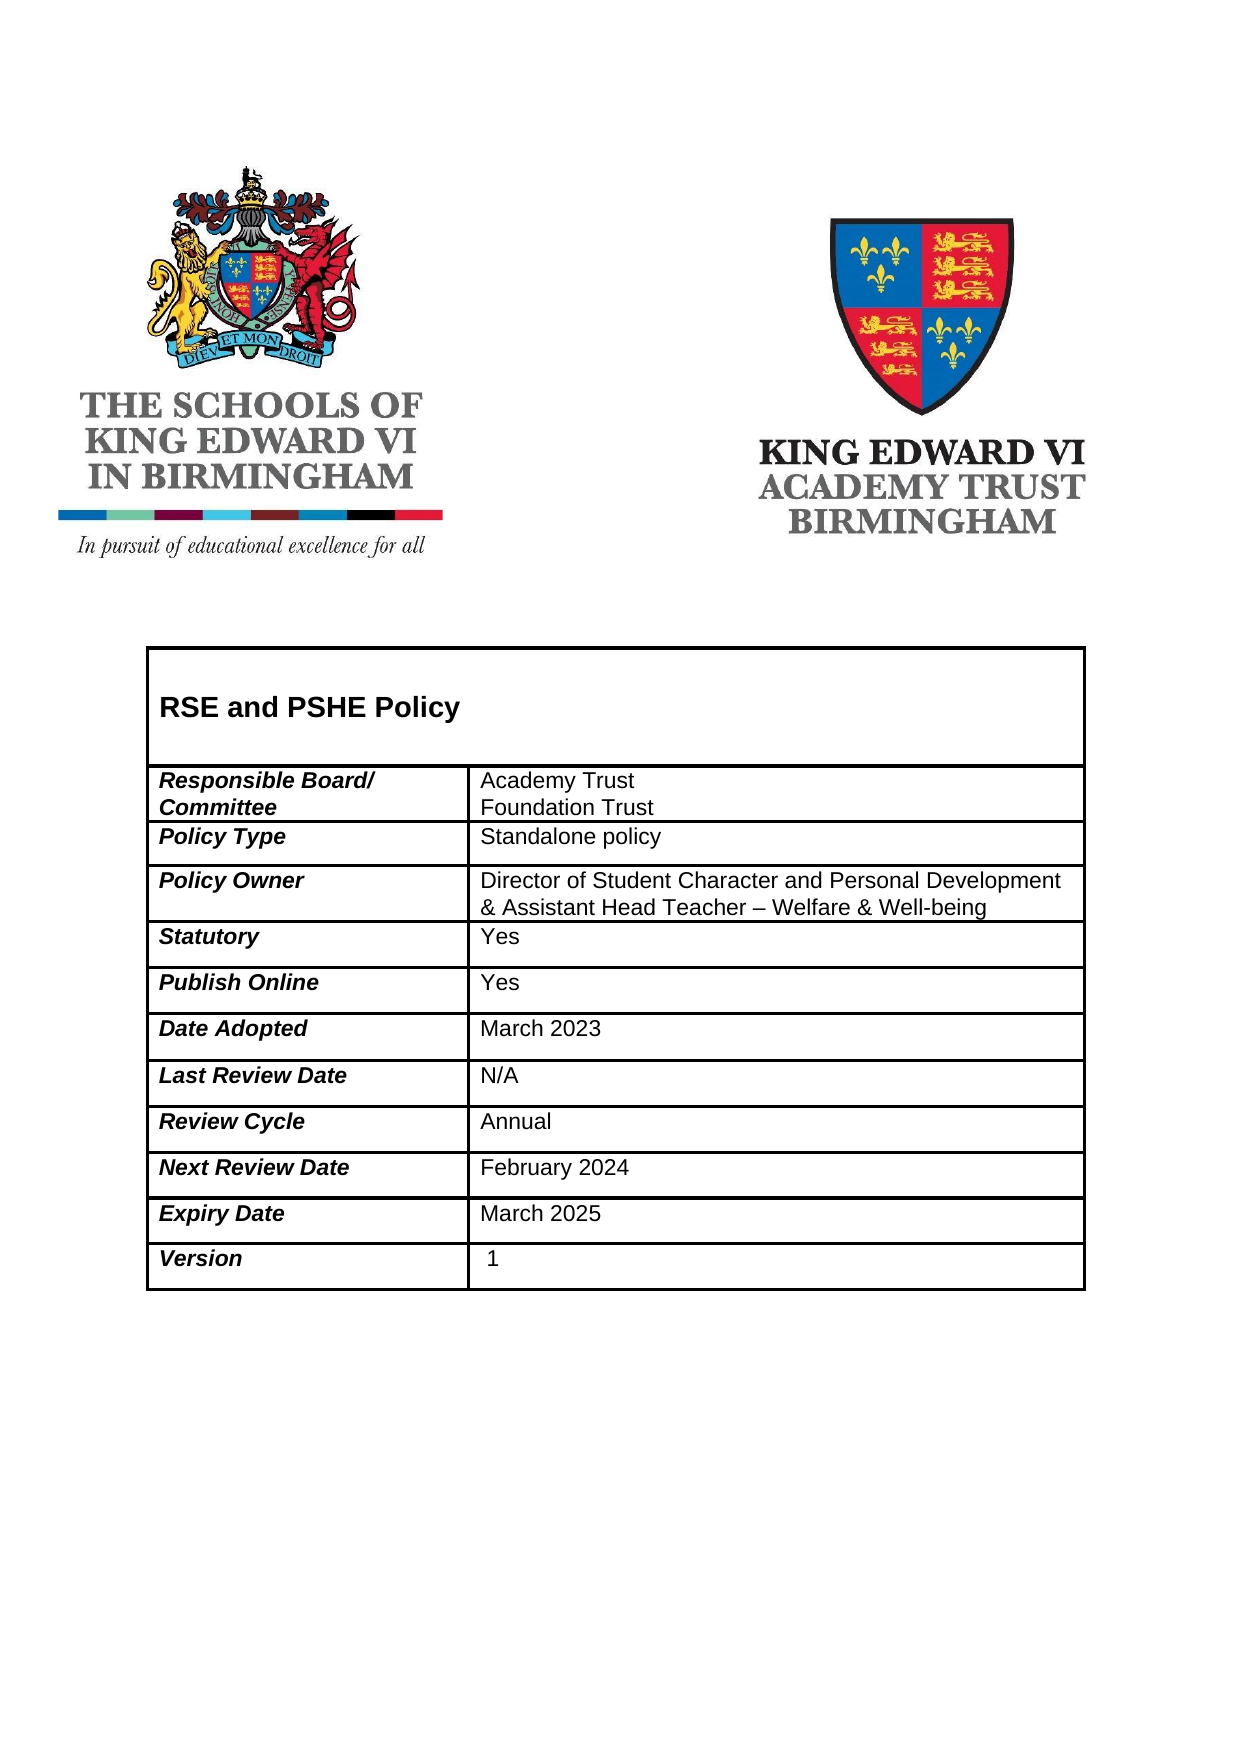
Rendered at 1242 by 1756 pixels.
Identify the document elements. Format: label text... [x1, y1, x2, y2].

table_cell Yes [470, 969, 1083, 1012]
table_cell Standalone policy [470, 823, 1083, 864]
table_cell N/A [470, 1062, 1083, 1105]
table_cell Academy Trust Foundation Trust [470, 768, 1083, 820]
table_cell Version [149, 1245, 467, 1288]
table_header RSE and PSHE Policy [149, 650, 1083, 764]
table_cell March 2025 [470, 1200, 1083, 1242]
table_cell Date Adopted [149, 1015, 467, 1059]
picture [58, 166, 443, 558]
table_cell Publish Online [149, 969, 467, 1012]
table_cell Annual [470, 1108, 1083, 1151]
table_cell Director of Student Character and Personal Development & Assistant Head Teacher – Welfare & Well-being [470, 867, 1083, 920]
picture [741, 208, 1102, 544]
table_cell Expiry Date [149, 1200, 467, 1242]
table_cell March 2023 [470, 1015, 1083, 1059]
table_cell Statutory [149, 923, 467, 966]
table_cell Responsible Board/ Committee [149, 768, 467, 820]
table_cell Policy Owner [149, 867, 467, 920]
table_cell Review Cycle [149, 1108, 467, 1151]
table_cell February 2024 [470, 1154, 1083, 1196]
table_cell Next Review Date [149, 1154, 467, 1196]
table_cell Yes [470, 923, 1083, 966]
table_cell Policy Type [149, 823, 467, 864]
table_cell Last Review Date [149, 1062, 467, 1105]
table_cell 1 [470, 1245, 1083, 1288]
